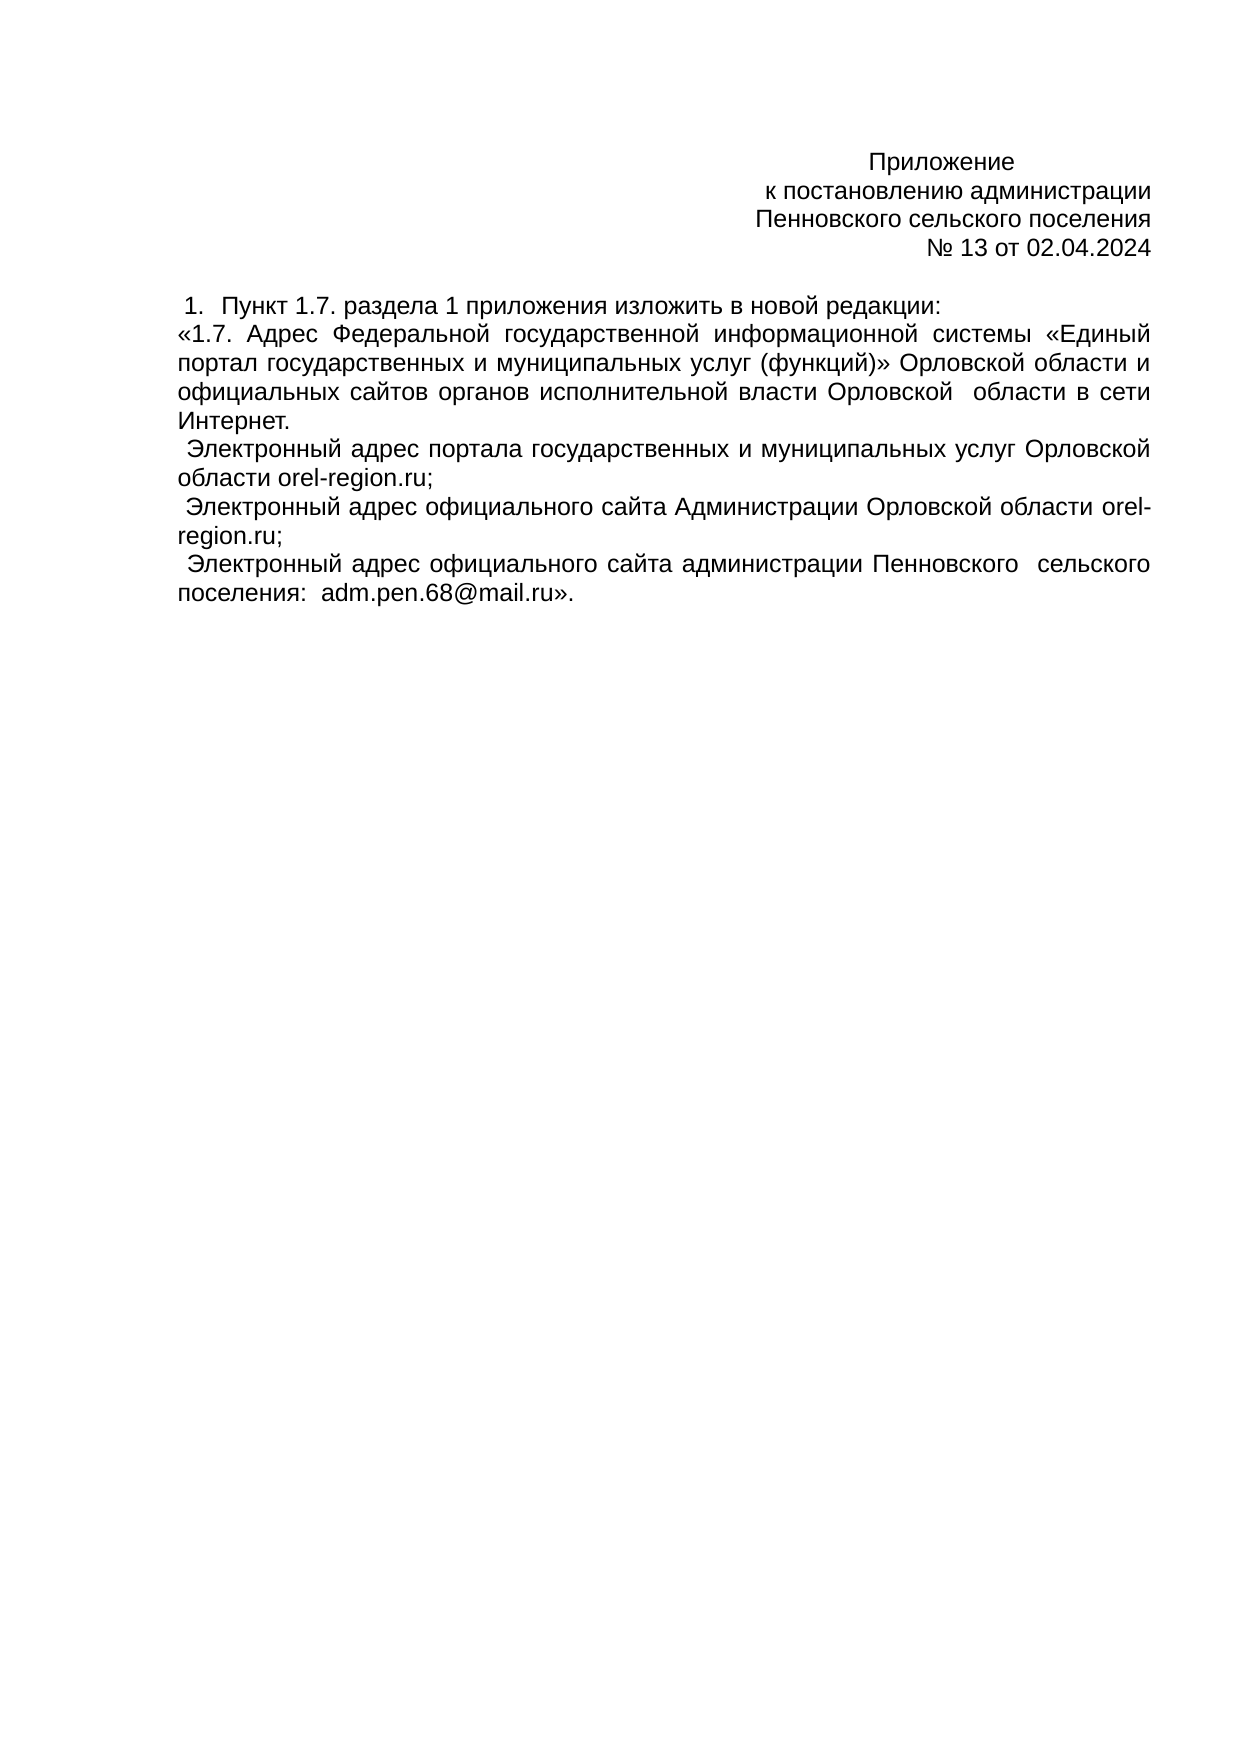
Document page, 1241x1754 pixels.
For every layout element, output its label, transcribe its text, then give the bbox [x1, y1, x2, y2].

text Приложение [177, 147, 1152, 176]
list Электронный адрес официального сайта администрации Пенновского сельского поселения: adm.pen.68@mail.ru». [177, 549, 1152, 607]
list Электронный адрес официального сайта Администрации Орловской области orel-region.ru; [177, 492, 1152, 549]
list «1.7. Адрес Федеральной государственной информационной системы «Единый портал государственных и муниципальных услуг (функций)» Орловской области и официальных сайтов органов исполнительной власти Орловской области в сети Интернет. [177, 319, 1152, 434]
text № 13 от 02.04.2024 [177, 233, 1152, 262]
list Пункт 1.7. раздела 1 приложения изложить в новой редакции: [183, 291, 1152, 319]
text к постановлению администрации [177, 176, 1152, 204]
text Пенновского сельского поселения [177, 204, 1152, 233]
list Электронный адрес портала государственных и муниципальных услуг Орловской области orel-region.ru; [177, 434, 1152, 492]
